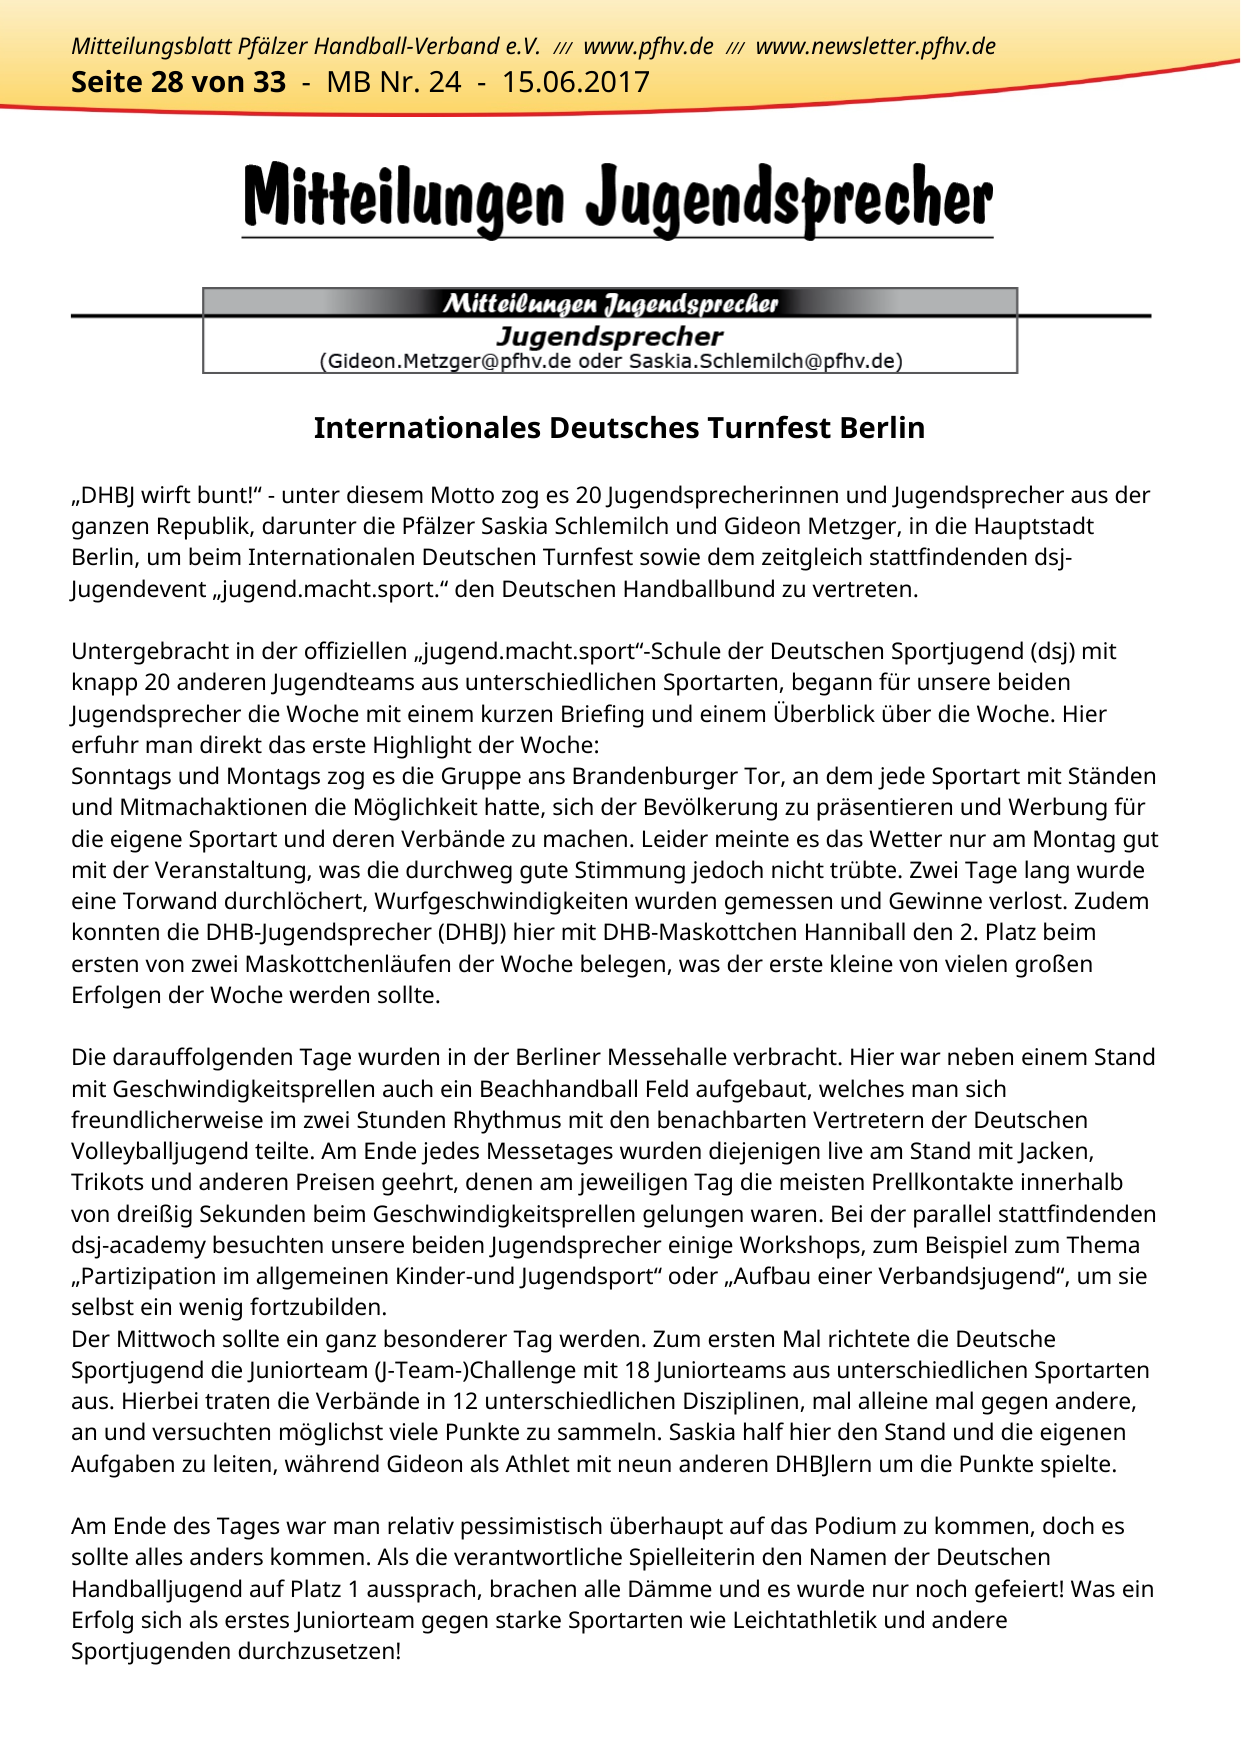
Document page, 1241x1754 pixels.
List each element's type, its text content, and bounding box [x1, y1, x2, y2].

text „DHBJ wirft bunt!“ - unter diesem Motto zog es 20 Jugendsprecherinnen und Jugendsprecher aus der ganzen Republik, darunter die Pfälzer Saskia Schlemilch und Gideon Metzger, in die Hauptstadt Berlin, um beim Internationalen Deutschen Turnfest sowie dem zeitgleich stattfindenden dsj-Jugendevent „jugend.macht.sport.“ den Deutschen Handballbund zu vertreten. [71, 479, 1169, 604]
picture [0, 0, 1241, 117]
picture [231, 147, 1009, 254]
text Die darauffolgenden Tage wurden in der Berliner Messehalle verbracht. Hier war neben einem Stand mit Geschwindigkeitsprellen auch ein Beachhandball Feld aufgebaut, welches man sich freundlicherweise im zwei Stunden Rhythmus mit den benachbarten Vertretern der Deutschen Volleyballjugend teilte. Am Ende jedes Messetages wurden diejenigen live am Stand mit Jacken, Trikots und anderen Preisen geehrt, denen am jeweiligen Tag die meisten Prellkontakte innerhalb von dreißig Sekunden beim Geschwindigkeitsprellen gelungen waren. Bei der parallel stattfindenden dsj-academy besuchten unsere beiden Jugendsprecher einige Workshops, zum Beispiel zum Thema „Partizipation im allgemeinen Kinder-und Jugendsport“ oder „Aufbau einer Verbandsjugend“, um sie selbst ein wenig fortzubilden. [71, 1041, 1169, 1322]
picture [70, 287, 1152, 374]
text Internationales Deutsches Turnfest Berlin [71, 408, 1169, 447]
text Am Ende des Tages war man relativ pessimistisch überhaupt auf das Podium zu kommen, doch es sollte alles anders kommen. Als die verantwortliche Spielleiterin den Namen der Deutschen Handballjugend auf Platz 1 aussprach, brachen alle Dämme und es wurde nur noch gefeiert! Was ein Erfolg sich als erstes Juniorteam gegen starke Sportarten wie Leichtathletik und andere Sportjugenden durchzusetzen! [71, 1510, 1169, 1666]
text Sonntags und Montags zog es die Gruppe ans Brandenburger Tor, an dem jede Sportart mit Ständen und Mitmachaktionen die Möglichkeit hatte, sich der Bevölkerung zu präsentieren und Werbung für die eigene Sportart und deren Verbände zu machen. Leider meinte es das Wetter nur am Montag gut mit der Veranstaltung, was die durchweg gute Stimmung jedoch nicht trübte. Zwei Tage lang wurde eine Torwand durchlöchert, Wurfgeschwindigkeiten wurden gemessen und Gewinne verlost. Zudem konnten die DHB-Jugendsprecher (DHBJ) hier mit DHB-Maskottchen Hanniball den 2. Platz beim ersten von zwei Maskottchenläufen der Woche belegen, was der erste kleine von vielen großen Erfolgen der Woche werden sollte. [71, 760, 1169, 1010]
text Der Mittwoch sollte ein ganz besonderer Tag werden. Zum ersten Mal richtete die Deutsche Sportjugend die Juniorteam (J-Team-)Challenge mit 18 Juniorteams aus unterschiedlichen Sportarten aus. Hierbei traten die Verbände in 12 unterschiedlichen Disziplinen, mal alleine mal gegen andere, an und versuchten möglichst viele Punkte zu sammeln. Saskia half hier den Stand und die eigenen Aufgaben zu leiten, während Gideon als Athlet mit neun anderen DHBJlern um die Punkte spielte. [71, 1322, 1169, 1479]
text Untergebracht in der offiziellen „jugend.macht.sport“-Schule der Deutschen Sportjugend (dsj) mit knapp 20 anderen Jugendteams aus unterschiedlichen Sportarten, begann für unsere beiden Jugendsprecher die Woche mit einem kurzen Briefing und einem Überblick über die Woche. Hier erfuhr man direkt das erste Highlight der Woche: [71, 635, 1169, 760]
